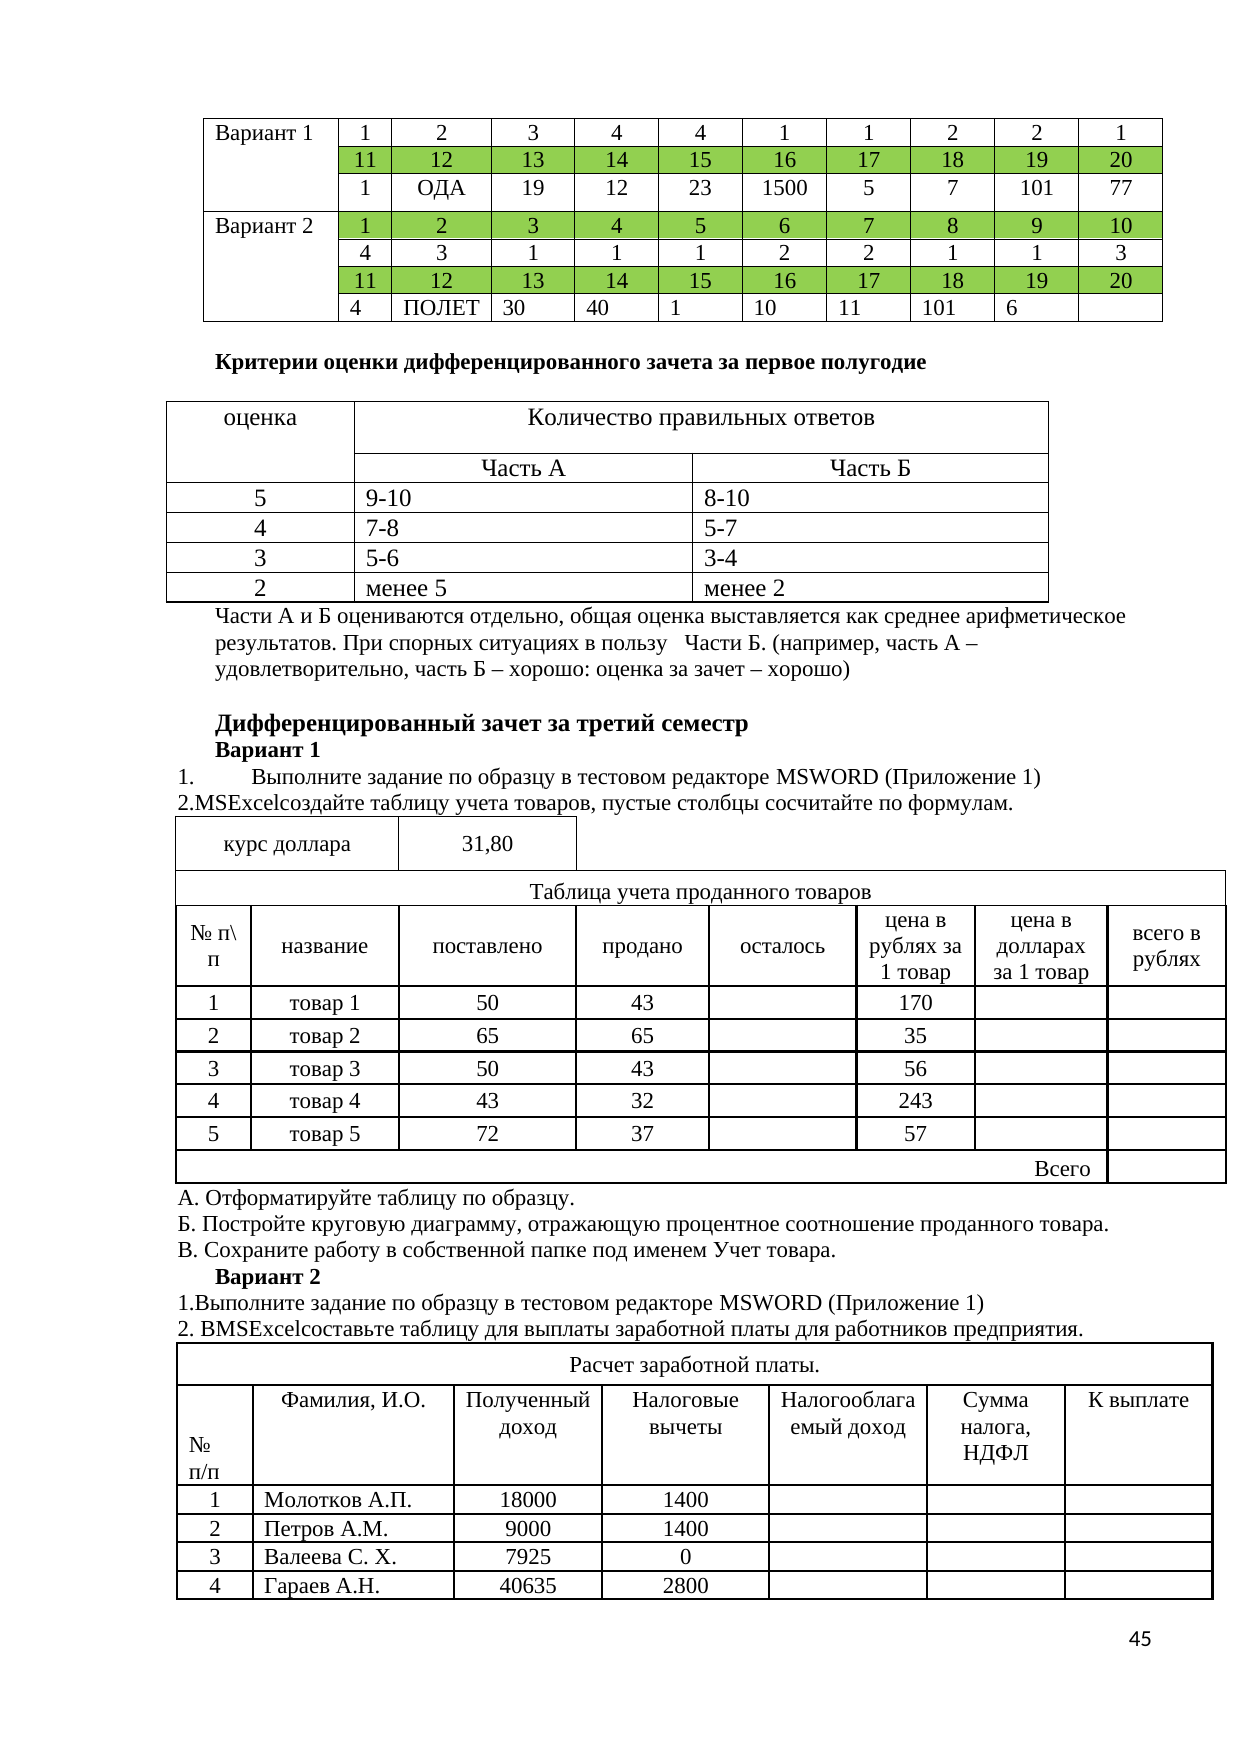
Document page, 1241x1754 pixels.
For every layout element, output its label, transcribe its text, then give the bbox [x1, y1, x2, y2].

text А. Отформатируйте таблицу по образцу. [177, 1184, 1152, 1210]
table_cell 14 [575, 267, 658, 293]
table_cell 5 [659, 212, 742, 238]
table_cell название [252, 906, 398, 985]
table_cell 1 [827, 119, 910, 146]
table_cell 2 [911, 119, 994, 146]
table_cell цена в долларах за 1 товар [976, 906, 1106, 985]
table_cell [1079, 294, 1162, 321]
table_cell менее 2 [693, 573, 1048, 601]
table_cell 1 [995, 240, 1078, 266]
table_header курс доллара [176, 817, 398, 870]
table_cell 65 [577, 1020, 708, 1050]
table_cell 16 [743, 147, 826, 173]
table_cell 30 [492, 294, 574, 321]
table_cell 6 [743, 212, 826, 238]
table_cell 4 [659, 119, 742, 146]
table_cell 40635 [455, 1572, 601, 1598]
table_cell [976, 1085, 1106, 1116]
table_cell Сумма налога, НДФЛ [928, 1386, 1064, 1484]
table_cell Налоговые вычеты [603, 1386, 768, 1484]
table_cell 18 [911, 267, 994, 293]
table_cell 0 [603, 1543, 768, 1569]
table_cell поставлено [400, 906, 575, 985]
text Б. Постройте круговую диаграмму, отражающую процентное соотношение проданного товара. [177, 1210, 1152, 1236]
table_cell [928, 1486, 1064, 1513]
table_cell [976, 987, 1106, 1018]
table_cell [1109, 987, 1225, 1018]
table_header Количество правильных ответов [355, 402, 1048, 452]
table_cell Гараев А.Н. [254, 1572, 453, 1598]
table_cell Петров А.М. [254, 1515, 453, 1541]
table_cell 1400 [603, 1515, 768, 1541]
table_cell 1 [339, 212, 391, 238]
table_header 31,80 [399, 817, 576, 870]
table_cell 19 [995, 147, 1078, 173]
table_cell 2 [995, 119, 1078, 146]
table_cell 17 [827, 267, 910, 293]
table_cell 3 [392, 240, 491, 266]
table_cell 50 [400, 1053, 575, 1083]
table_cell 12 [392, 147, 491, 173]
table_cell [928, 1572, 1064, 1598]
text 2.MSExcelcоздайте таблицу учета товаров, пустые столбцы сосчитайте по формулам. [177, 789, 1152, 816]
table_cell 11 [827, 294, 910, 321]
table_cell 4 [575, 212, 658, 238]
table_cell 1 [659, 294, 742, 321]
table_cell 9000 [455, 1515, 601, 1541]
text Критерии оценки дифференцированного зачета за первое полугодие [215, 348, 1152, 374]
table_cell 7-8 [355, 513, 692, 542]
table_cell 77 [1079, 174, 1162, 211]
table_cell 101 [911, 294, 994, 321]
table_cell 4 [167, 513, 354, 542]
text Части А и Б оцениваются отдельно, общая оценка выставляется как среднее арифметическое результатов. При спорных ситуациях в пользу Части Б. (например, часть А – удовлетворительно, часть Б – хорошо: оценка за зачет – хорошо) [215, 602, 1152, 681]
table_cell [710, 1053, 855, 1083]
table_cell 9 [995, 212, 1078, 238]
table_cell Вариант 2 [204, 212, 338, 321]
table_cell 8-10 [693, 483, 1048, 512]
table_cell [770, 1572, 926, 1598]
table_cell 3 [1079, 240, 1162, 266]
table_cell 5 [827, 174, 910, 211]
table_cell ОДА [392, 174, 491, 211]
table_cell [1066, 1486, 1211, 1513]
table_cell 12 [392, 267, 491, 293]
text 1.Выполните задание по образцу в тестовом редакторе MSWORD (Приложение 1) [177, 1289, 1152, 1316]
table_cell 13 [492, 147, 574, 173]
text 2. ВMSExcelсоставьте таблицу для выплаты заработной платы для работников предприятия. [177, 1316, 1152, 1342]
table_cell 4 [575, 119, 658, 146]
table_cell менее 5 [355, 573, 692, 601]
table_cell 17 [827, 147, 910, 173]
table_cell 4 [178, 1572, 252, 1598]
table_cell [976, 1020, 1106, 1050]
table_cell 5-7 [693, 513, 1048, 542]
table_cell ПОЛЕТ [392, 294, 491, 321]
table_cell 32 [577, 1085, 708, 1116]
table_cell Молотков А.П. [254, 1486, 453, 1513]
table_cell 9-10 [355, 483, 692, 512]
table_cell [1109, 1151, 1225, 1182]
table_cell 1400 [603, 1486, 768, 1513]
table_cell Полученный доход [455, 1386, 601, 1484]
table_cell [976, 1053, 1106, 1083]
table_cell Часть А [355, 454, 692, 482]
table_cell Часть Б [693, 454, 1048, 482]
table_cell [928, 1515, 1064, 1541]
table_cell 1 [339, 119, 391, 146]
table_cell 2 [392, 212, 491, 238]
table_cell 4 [339, 240, 391, 266]
table_cell 14 [575, 147, 658, 173]
table_cell 7 [911, 174, 994, 211]
table_cell 1 [575, 240, 658, 266]
table_cell Налогооблагаемый доход [770, 1386, 926, 1484]
table_cell [1066, 1543, 1211, 1569]
table_cell 5 [167, 483, 354, 512]
table_cell [770, 1543, 926, 1569]
table_cell 3 [492, 212, 574, 238]
table_header оценка [167, 402, 354, 482]
table_cell 2 [178, 1515, 252, 1541]
table_cell 50 [400, 987, 575, 1018]
table_cell 10 [743, 294, 826, 321]
table_cell [1109, 1118, 1225, 1149]
table_cell 2 [743, 240, 826, 266]
table_cell 43 [577, 1053, 708, 1083]
table_cell [770, 1486, 926, 1513]
table_cell 1 [178, 1486, 252, 1513]
table_cell Валеева С. Х. [254, 1543, 453, 1569]
table_cell 1 [659, 240, 742, 266]
table_cell 18 [911, 147, 994, 173]
table_cell 15 [659, 267, 742, 293]
text В. Сохраните работу в собственной папке под именем Учет товара. [177, 1236, 1152, 1263]
table_cell 1 [911, 240, 994, 266]
table_cell [1066, 1572, 1211, 1598]
table_cell 40 [575, 294, 658, 321]
text Вариант 2 [215, 1263, 1152, 1289]
table_cell товар 2 [252, 1020, 398, 1050]
table_cell 2 [177, 1020, 250, 1050]
table_cell [710, 1118, 855, 1149]
table_cell 23 [659, 174, 742, 211]
table_cell [1109, 1020, 1225, 1050]
table_cell товар 4 [252, 1085, 398, 1116]
table_cell 37 [577, 1118, 708, 1149]
text Вариант 1 [215, 737, 1152, 763]
table_cell 4 [339, 294, 391, 321]
table_cell товар 5 [252, 1118, 398, 1149]
table_cell [1066, 1515, 1211, 1541]
table_cell продано [577, 906, 708, 985]
table_cell 15 [659, 147, 742, 173]
table_cell 43 [400, 1085, 575, 1116]
table_cell 243 [858, 1085, 974, 1116]
table_cell товар 3 [252, 1053, 398, 1083]
table_cell [710, 1020, 855, 1050]
table_cell 11 [339, 267, 391, 293]
table_cell 20 [1079, 267, 1162, 293]
table_header Расчет заработной платы. [178, 1344, 1211, 1384]
table_cell 11 [339, 147, 391, 173]
table_cell 1 [177, 987, 250, 1018]
table_cell Фамилия, И.О. [254, 1386, 453, 1484]
table_cell товар 1 [252, 987, 398, 1018]
table_cell 12 [575, 174, 658, 211]
table_cell 1 [339, 174, 391, 211]
table_cell Вариант 1 [204, 119, 338, 211]
table_cell 3-4 [693, 543, 1048, 572]
table_cell 2 [167, 573, 354, 601]
table_cell 3 [492, 119, 574, 146]
table_cell [1109, 1085, 1225, 1116]
table_cell 2800 [603, 1572, 768, 1598]
table_cell 3 [178, 1543, 252, 1569]
table_cell [710, 1085, 855, 1116]
table_cell 1 [743, 119, 826, 146]
table_cell [976, 1118, 1106, 1149]
table_cell 18000 [455, 1486, 601, 1513]
table_cell [770, 1515, 926, 1541]
table_cell 35 [858, 1020, 974, 1050]
table_cell 5-6 [355, 543, 692, 572]
table_cell 6 [995, 294, 1078, 321]
table_cell 65 [400, 1020, 575, 1050]
table_cell 5 [177, 1118, 250, 1149]
table_cell К выплате [1066, 1386, 1211, 1484]
table_cell 72 [400, 1118, 575, 1149]
text Дифференцированный зачет за третий семестр [215, 708, 1152, 737]
table_cell 10 [1079, 212, 1162, 238]
table_cell 1500 [743, 174, 826, 211]
table_cell [710, 987, 855, 1018]
table_cell осталось [710, 906, 855, 985]
table_cell 170 [858, 987, 974, 1018]
table_cell 3 [167, 543, 354, 572]
table_cell 7 [827, 212, 910, 238]
table_cell № п\п [177, 906, 250, 985]
table_cell 7925 [455, 1543, 601, 1569]
table_cell 101 [995, 174, 1078, 211]
table_cell [1109, 1053, 1225, 1083]
list Выполните задание по образцу в тестовом редакторе MSWORD (Приложение 1) [177, 763, 1152, 789]
table_cell 19 [492, 174, 574, 211]
table_cell Таблица учета проданного товаров [176, 871, 1225, 905]
table_cell 8 [911, 212, 994, 238]
table_cell 1 [1079, 119, 1162, 146]
table_cell 2 [827, 240, 910, 266]
table_cell 13 [492, 267, 574, 293]
table_cell 43 [577, 987, 708, 1018]
table_cell 1 [492, 240, 574, 266]
table_cell 2 [392, 119, 491, 146]
table_cell 16 [743, 267, 826, 293]
table_cell 56 [858, 1053, 974, 1083]
table_cell [928, 1543, 1064, 1569]
table_cell 19 [995, 267, 1078, 293]
table_cell № п/п [178, 1386, 252, 1484]
table_cell цена в рублях за 1 товар [858, 906, 974, 985]
table_cell 57 [858, 1118, 974, 1149]
table_cell 3 [177, 1053, 250, 1083]
table_cell всего в рублях [1109, 906, 1225, 985]
table_cell 20 [1079, 147, 1162, 173]
table_cell 4 [177, 1085, 250, 1116]
table_cell Всего [177, 1151, 1106, 1182]
